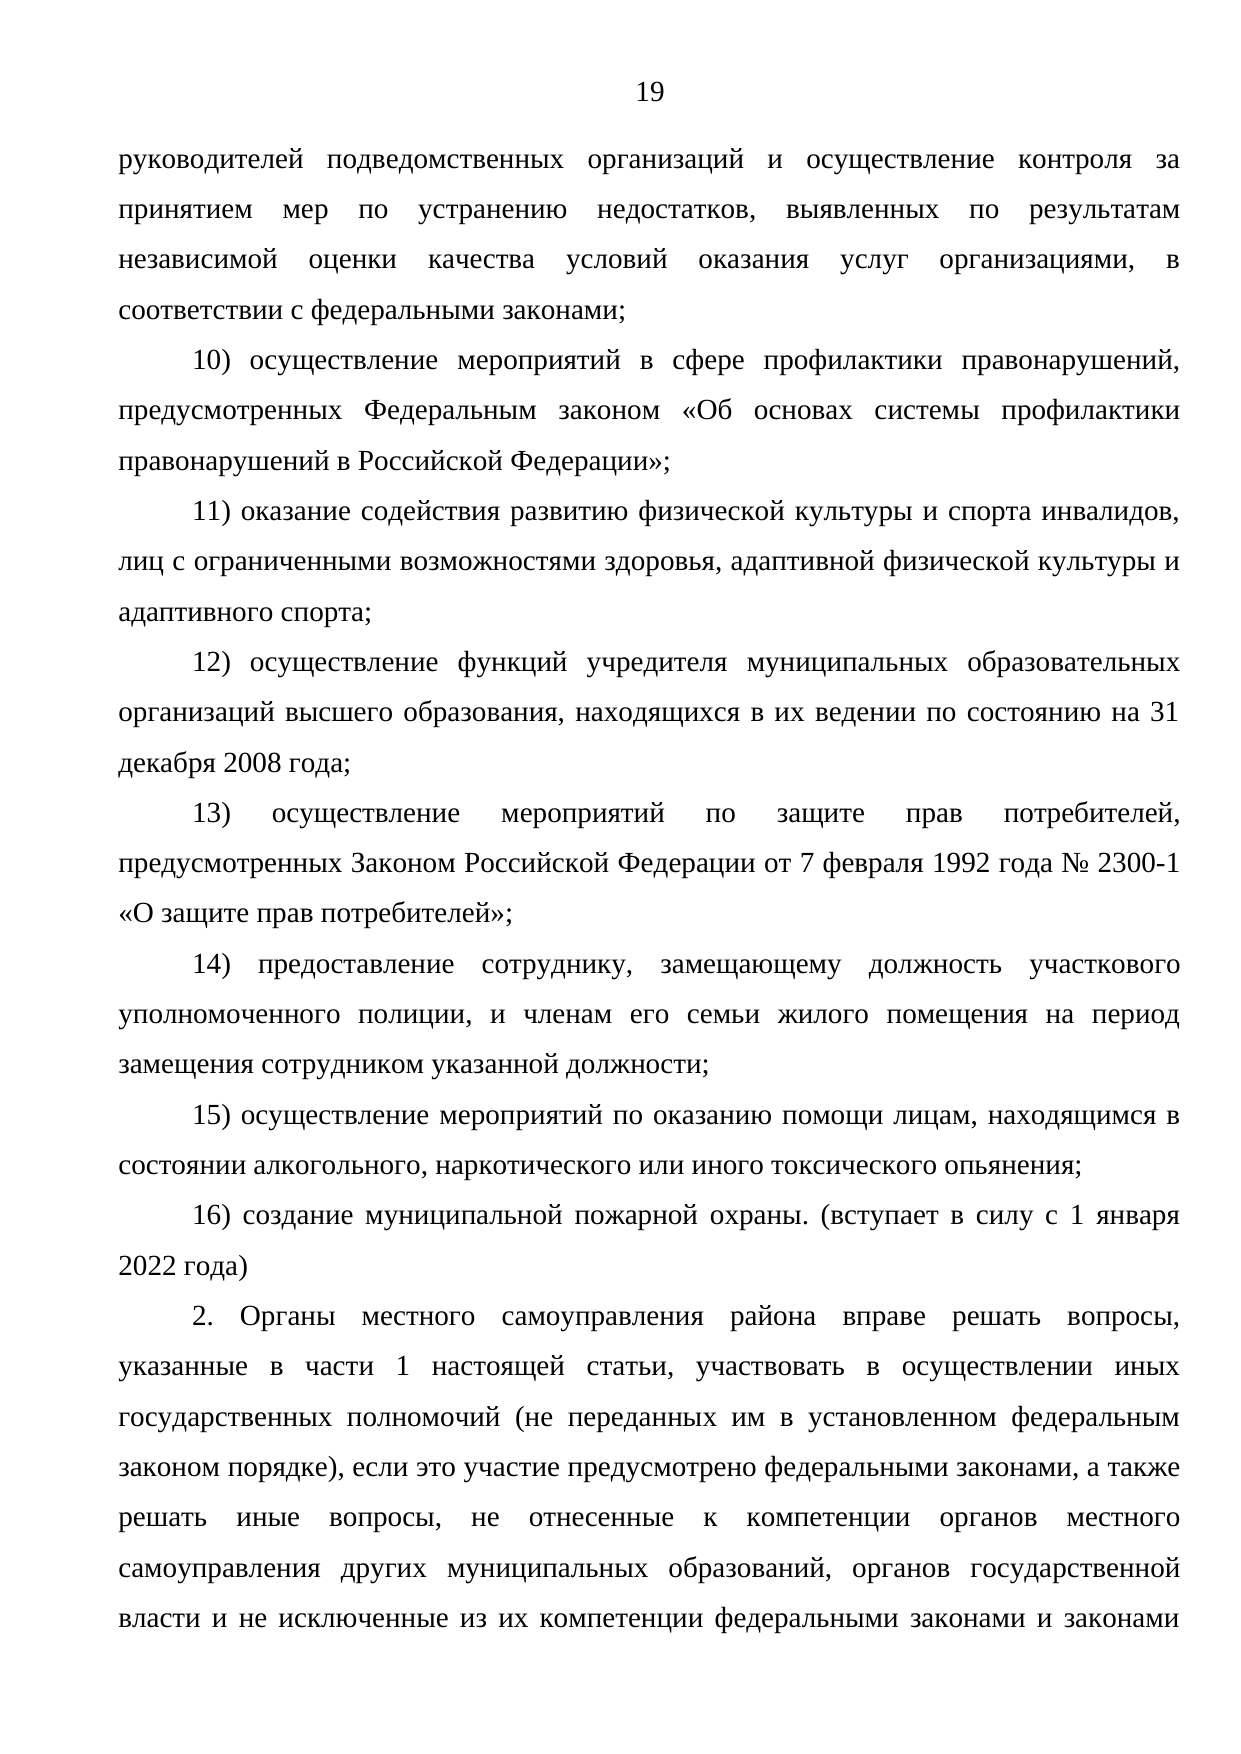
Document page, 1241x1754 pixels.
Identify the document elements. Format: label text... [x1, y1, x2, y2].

text 11) оказание содействия развитию физической культуры и спорта инвалидов, лиц с ограниченными возможностями здоровья, адаптивной физической культуры и адаптивного спорта; [118, 493, 1181, 627]
text 15) осуществление мероприятий по оказанию помощи лицам, находящимся в состоянии алкогольного, наркотического или иного токсического опьянения; [118, 1097, 1181, 1181]
text 14) предоставление сотруднику, замещающему должность участкового уполномоченного полиции, и членам его семьи жилого помещения на период замещения сотрудником указанной должности; [118, 946, 1181, 1080]
text 10) осуществление мероприятий в сфере профилактики правонарушений, предусмотренных Федеральным законом «Об основах системы профилактики правонарушений в Российской Федерации»; [118, 342, 1181, 476]
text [118, 141, 1181, 325]
text 12) осуществление функций учредителя муниципальных образовательных организаций высшего образования, находящихся в их ведении по состоянию на 31 декабря 2008 года; [118, 644, 1181, 778]
text 16) создание муниципальной пожарной охраны. (вступает в силу с 1 января 2022 года) [118, 1197, 1181, 1281]
text 13) осуществление мероприятий по защите прав потребителей, предусмотренных Законом Российской Федерации от 7 февраля 1992 года № 2300-1 «О защите прав потребителей»; [118, 795, 1181, 929]
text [118, 1298, 1181, 1633]
